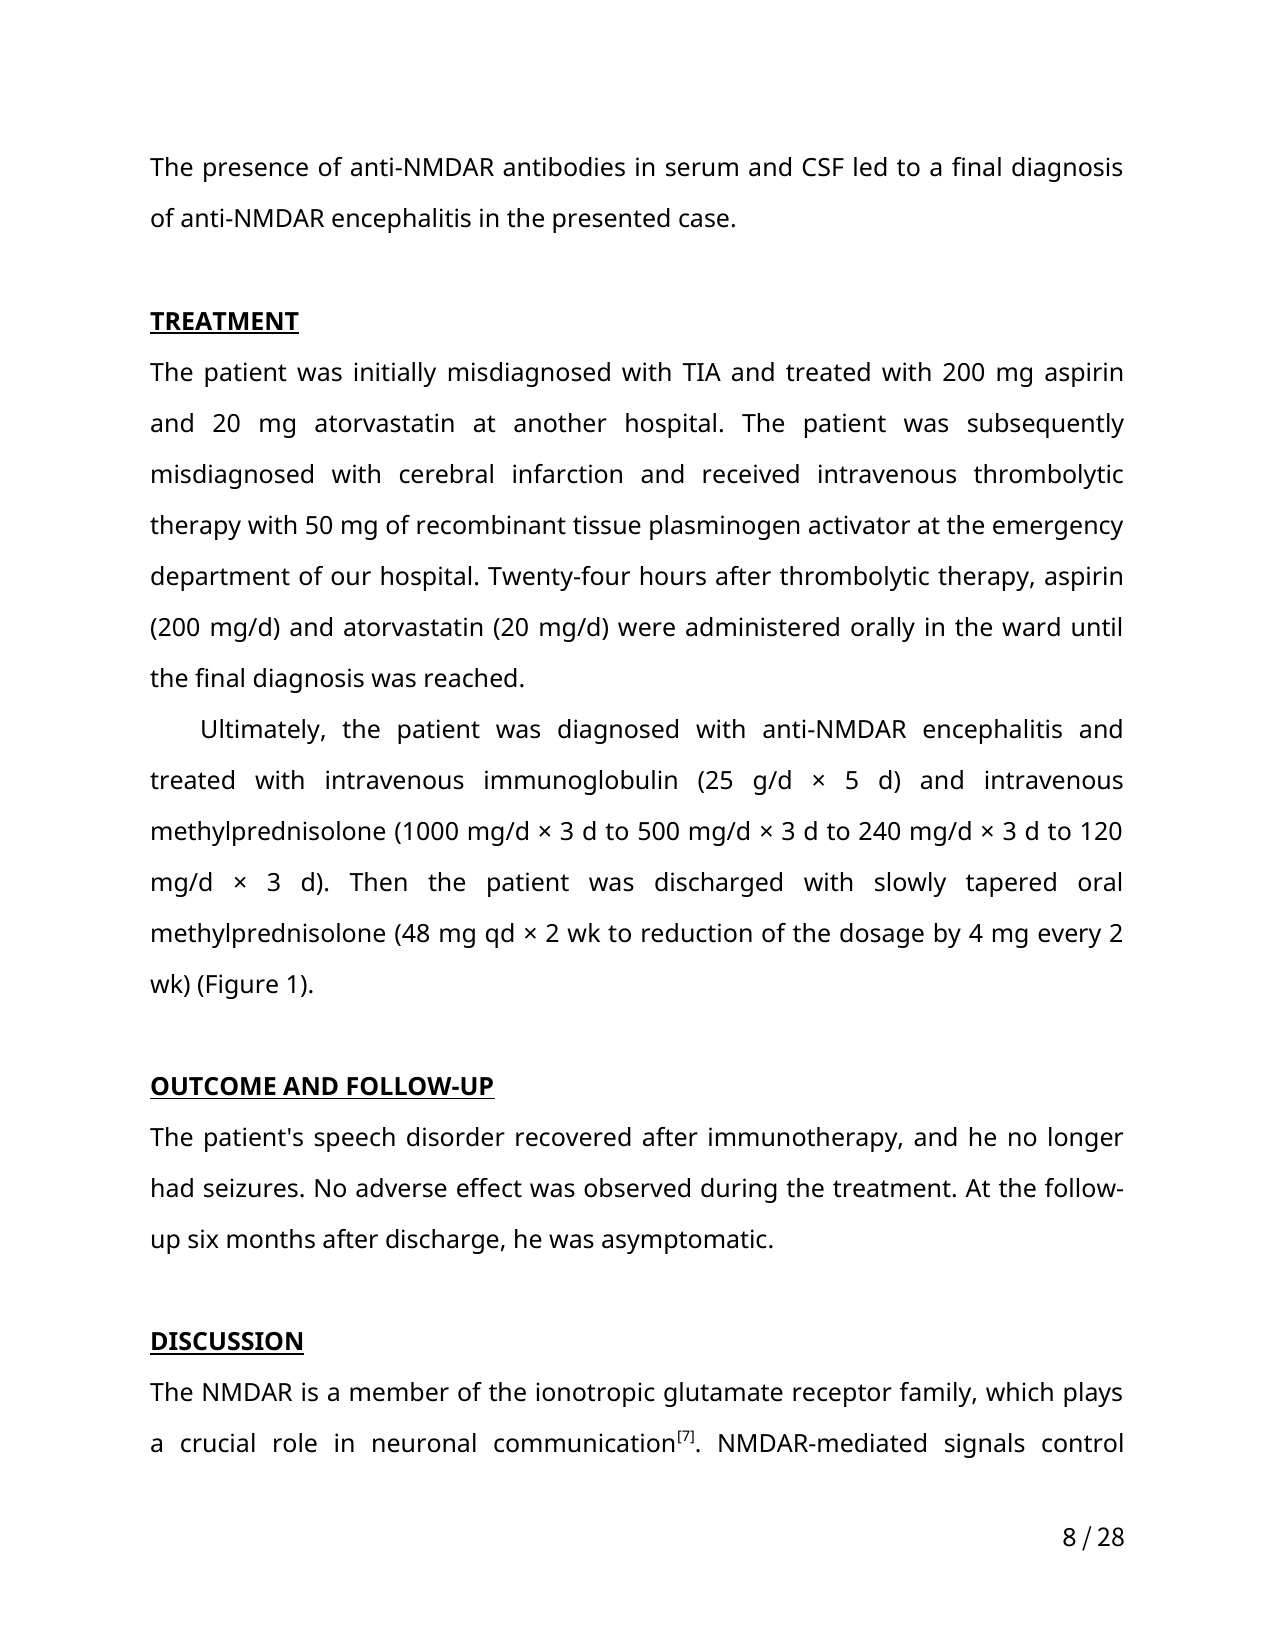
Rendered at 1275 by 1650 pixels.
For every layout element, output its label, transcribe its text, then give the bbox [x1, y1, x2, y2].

text The presence of anti-NMDAR antibodies in serum and CSF led to a final diagnosis of anti-NMDAR encephalitis in the presented case. [150, 150, 1125, 235]
text TREATMENT [150, 303, 1125, 337]
text The patient's speech disorder recovered after immunotherapy, and he no longer had seizures. No adverse effect was observed during the treatment. At the follow-up six months after discharge, he was asymptomatic. [150, 1120, 1125, 1256]
text Ultimately, the patient was diagnosed with anti-NMDAR encephalitis and treated with intravenous immunoglobulin (25 g/d × 5 d) and intravenous methylprednisolone (1000 mg/d × 3 d to 500 mg/d × 3 d to 240 mg/d × 3 d to 120 mg/d × 3 d). Then the patient was discharged with slowly tapered oral methylprednisolone (48 mg qd × 2 wk to reduction of the dosage by 4 mg every 2 wk) (Figure 1). [150, 711, 1125, 1001]
text OUTCOME AND FOLLOW-UP [150, 1069, 1125, 1103]
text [150, 1375, 1125, 1460]
text The patient was initially misdiagnosed with TIA and treated with 200 mg aspirin and 20 mg atorvastatin at another hospital. The patient was subsequently misdiagnosed with cerebral infarction and received intravenous thrombolytic therapy with 50 mg of recombinant tissue plasminogen activator at the emergency department of our hospital. Twenty-four hours after thrombolytic therapy, aspirin (200 mg/d) and atorvastatin (20 mg/d) were administered orally in the ward until the final diagnosis was reached. [150, 354, 1125, 694]
text DISCUSSION [150, 1324, 1125, 1358]
